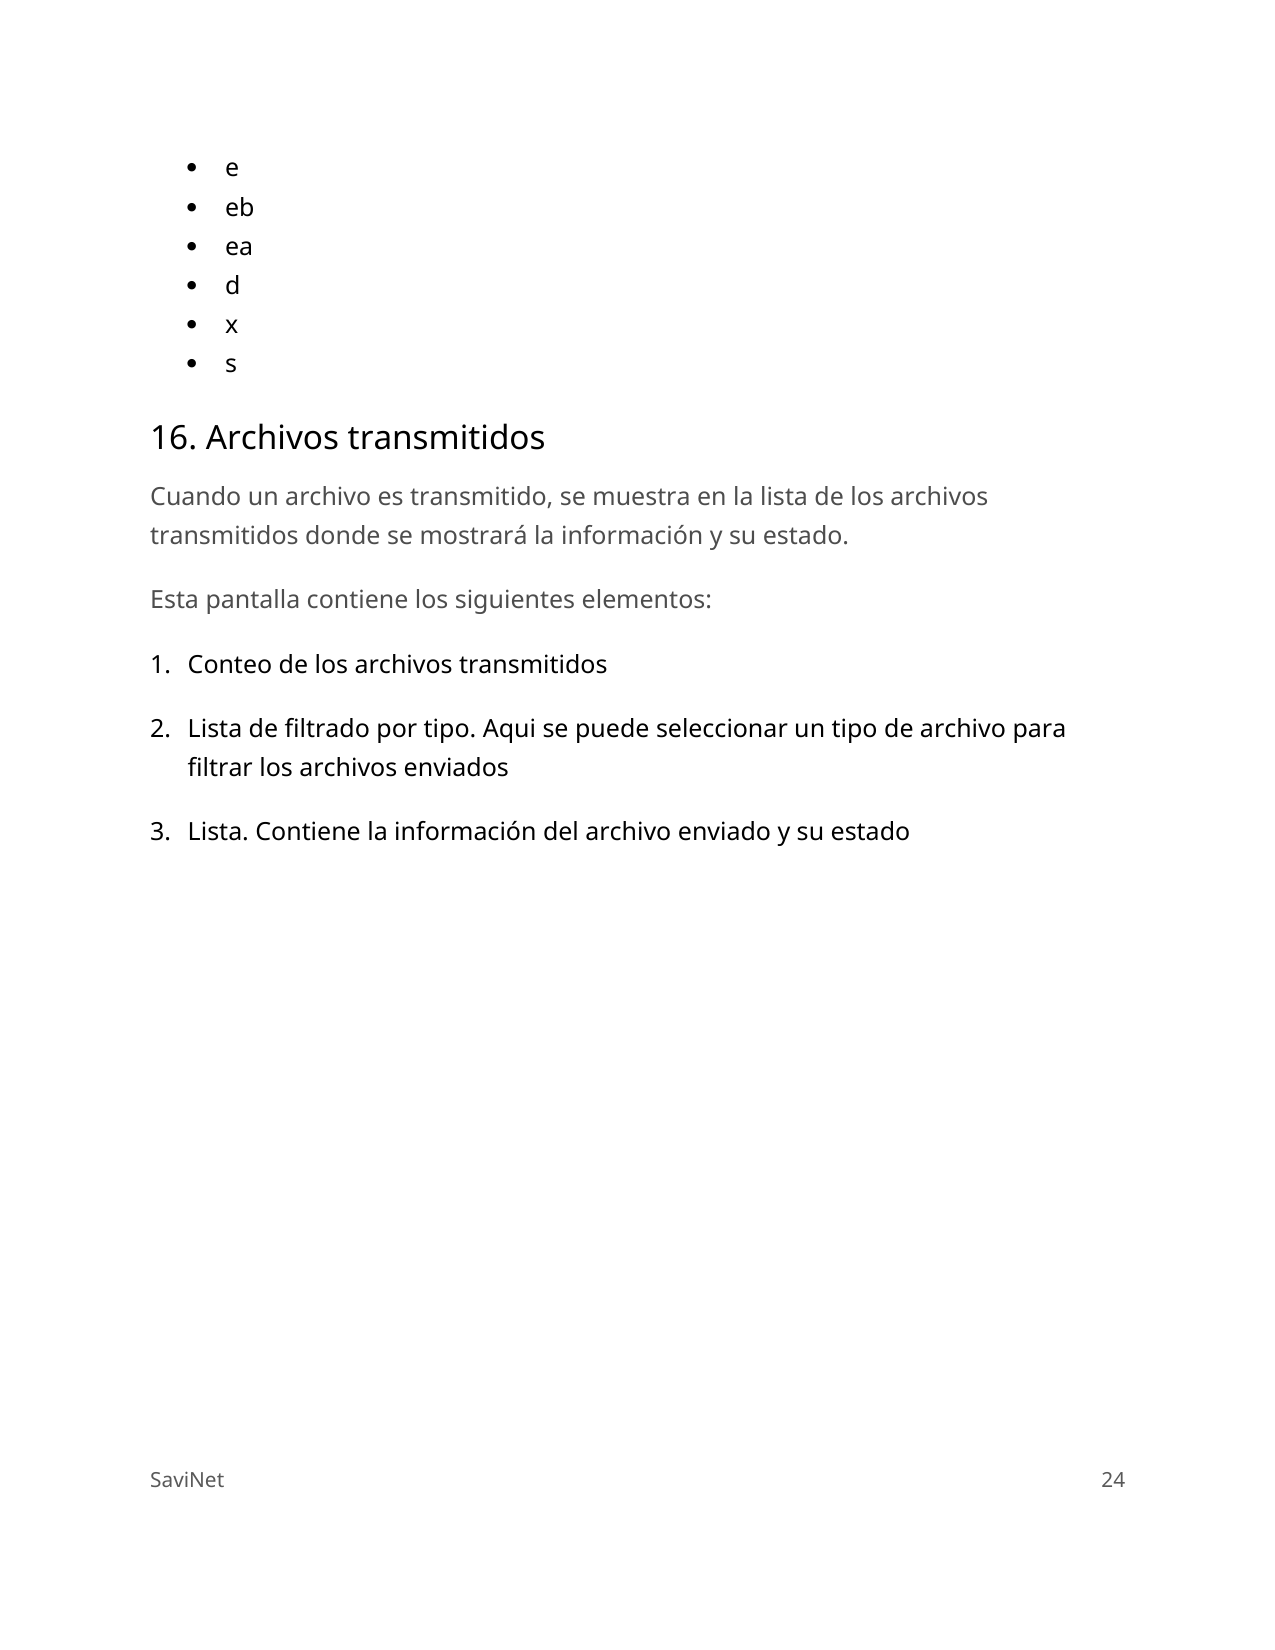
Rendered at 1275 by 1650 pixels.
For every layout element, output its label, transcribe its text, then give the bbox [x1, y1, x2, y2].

list ea [187, 228, 1125, 262]
text Cuando un archivo es transmitido, se muestra en la lista de los archivos transmitidos donde se mostrará la información y su estado. [150, 479, 1125, 552]
list Lista de filtrado por tipo. Aqui se puede seleccionar un tipo de archivo para filtrar los archivos enviados [150, 711, 1125, 784]
list Lista. Contiene la información del archivo enviado y su estado [150, 814, 1125, 848]
text Esta pantalla contiene los siguientes elementos: [150, 582, 1125, 616]
list d [187, 267, 1125, 302]
list Conteo de los archivos transmitidos [150, 646, 1125, 680]
list e [187, 150, 1125, 184]
list s [187, 346, 1125, 380]
list eb [187, 189, 1125, 223]
subtitle 16. Archivos transmitidos [150, 414, 1125, 459]
list x [187, 307, 1125, 341]
